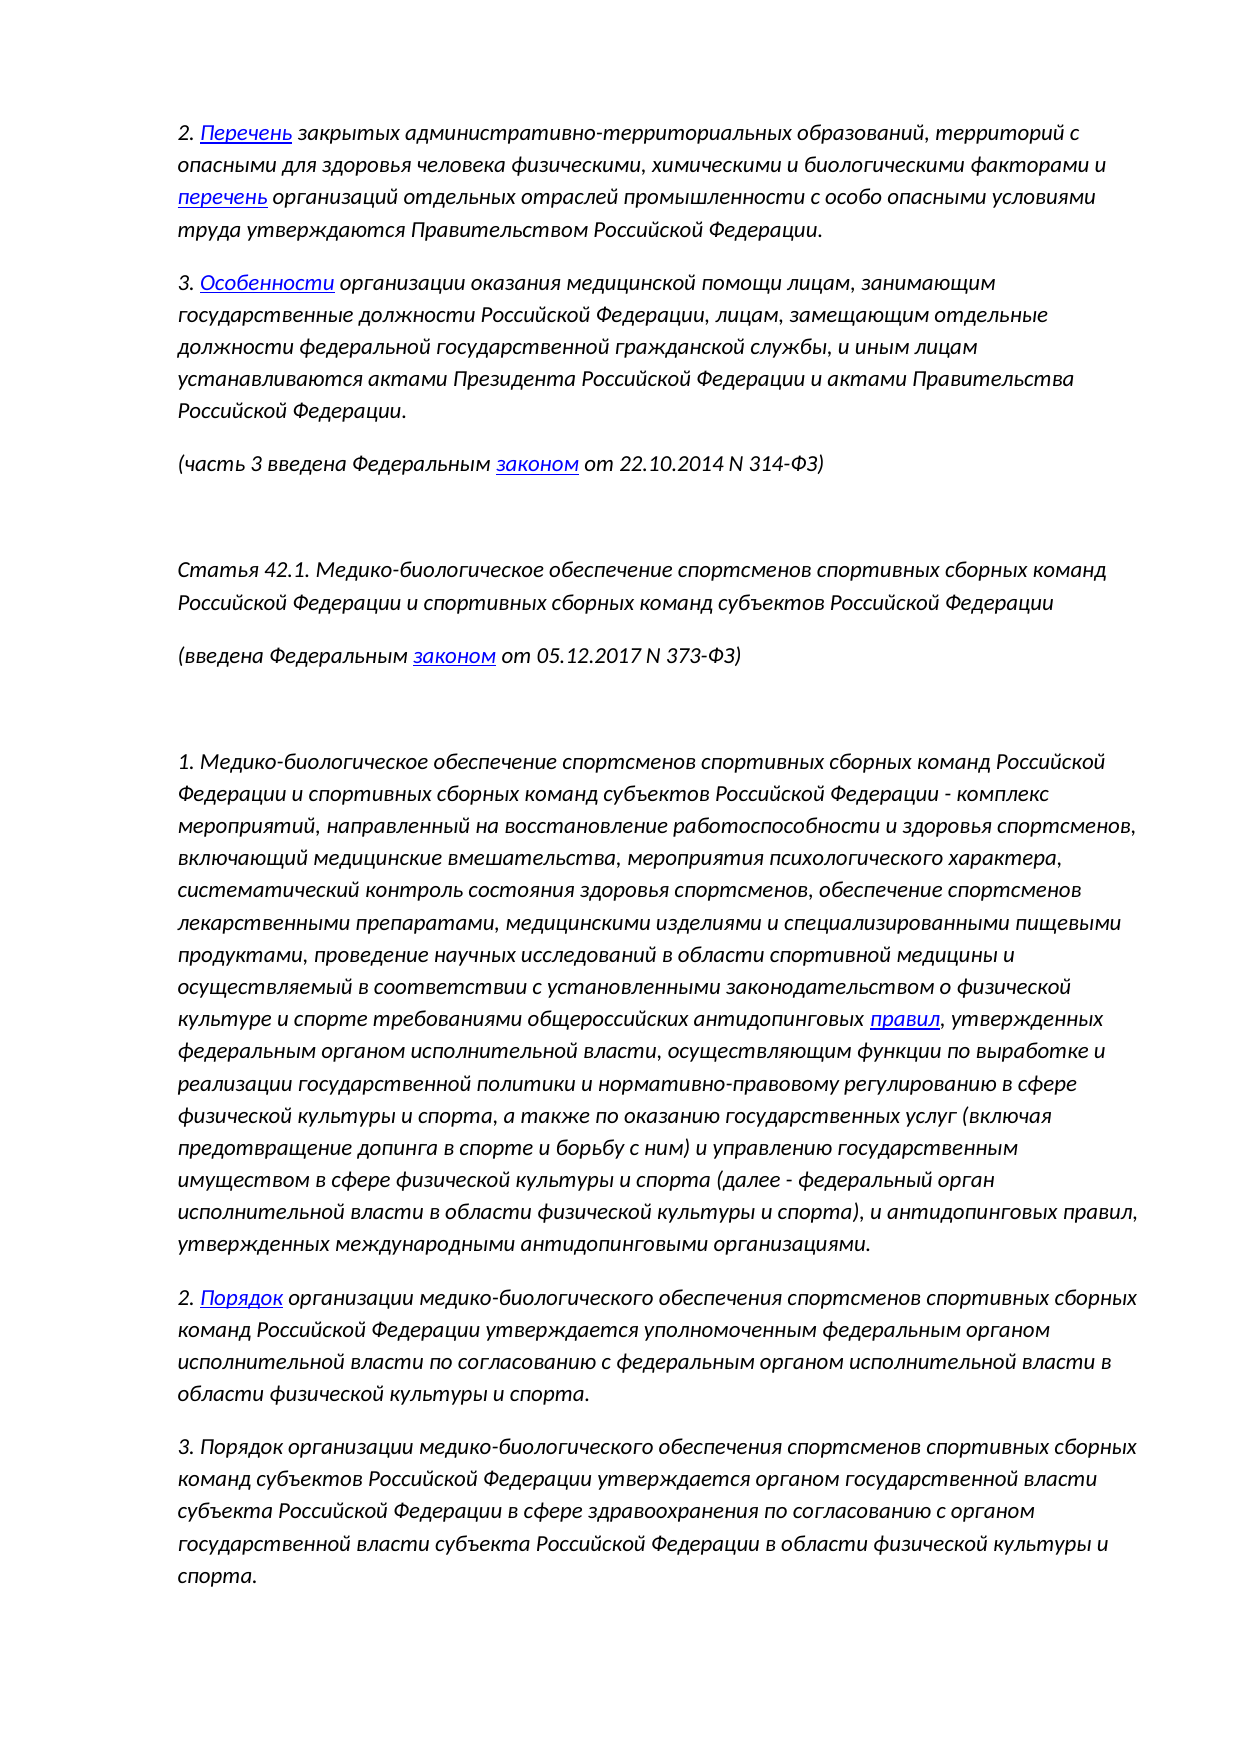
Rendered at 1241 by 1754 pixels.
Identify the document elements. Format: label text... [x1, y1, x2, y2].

text (часть 3 введена Федеральным законом от 22.10.2014 N 314-ФЗ) [177, 449, 1152, 477]
text 1. Медико-биологическое обеспечение спортсменов спортивных сборных команд Российской Федерации и спортивных сборных команд субъектов Российской Федерации - комплекс мероприятий, направленный на восстановление работоспособности и здоровья спортсменов, включающий медицинские вмешательства, мероприятия психологического характера, систематический контроль состояния здоровья спортсменов, обеспечение спортсменов лекарственными препаратами, медицинскими изделиями и специализированными пищевыми продуктами, проведение научных исследований в области спортивной медицины и осуществляемый в соответствии с установленными законодательством о физической культуре и спорте требованиями общероссийских антидопинговых правил, утвержденных федеральным органом исполнительной власти, осуществляющим функции по выработке и реализации государственной политики и нормативно-правовому регулированию в сфере физической культуры и спорта, а также по оказанию государственных услуг (включая предотвращение допинга в спорте и борьбу с ним) и управлению государственным имуществом в сфере физической культуры и спорта (далее - федеральный орган исполнительной власти в области физической культуры и спорта), и антидопинговых правил, утвержденных международными антидопинговыми организациями. [177, 747, 1152, 1258]
text Статья 42.1. Медико-биологическое обеспечение спортсменов спортивных сборных команд Российской Федерации и спортивных сборных команд субъектов Российской Федерации [177, 556, 1152, 616]
text (введена Федеральным законом от 05.12.2017 N 373-ФЗ) [177, 641, 1152, 669]
text 2. Порядок организации медико-биологического обеспечения спортсменов спортивных сборных команд Российской Федерации утверждается уполномоченным федеральным органом исполнительной власти по согласованию с федеральным органом исполнительной власти в области физической культуры и спорта. [177, 1283, 1152, 1407]
text 2. Перечень закрытых административно-территориальных образований, территорий с опасными для здоровья человека физическими, химическими и биологическими факторами и перечень организаций отдельных отраслей промышленности с особо опасными условиями труда утверждаются Правительством Российской Федерации. [177, 118, 1152, 243]
text 3. Особенности организации оказания медицинской помощи лицам, занимающим государственные должности Российской Федерации, лицам, замещающим отдельные должности федеральной государственной гражданской службы, и иным лицам устанавливаются актами Президента Российской Федерации и актами Правительства Российской Федерации. [177, 268, 1152, 424]
text 3. Порядок организации медико-биологического обеспечения спортсменов спортивных сборных команд субъектов Российской Федерации утверждается органом государственной власти субъекта Российской Федерации в сфере здравоохранения по согласованию с органом государственной власти субъекта Российской Федерации в области физической культуры и спорта. [177, 1432, 1152, 1589]
